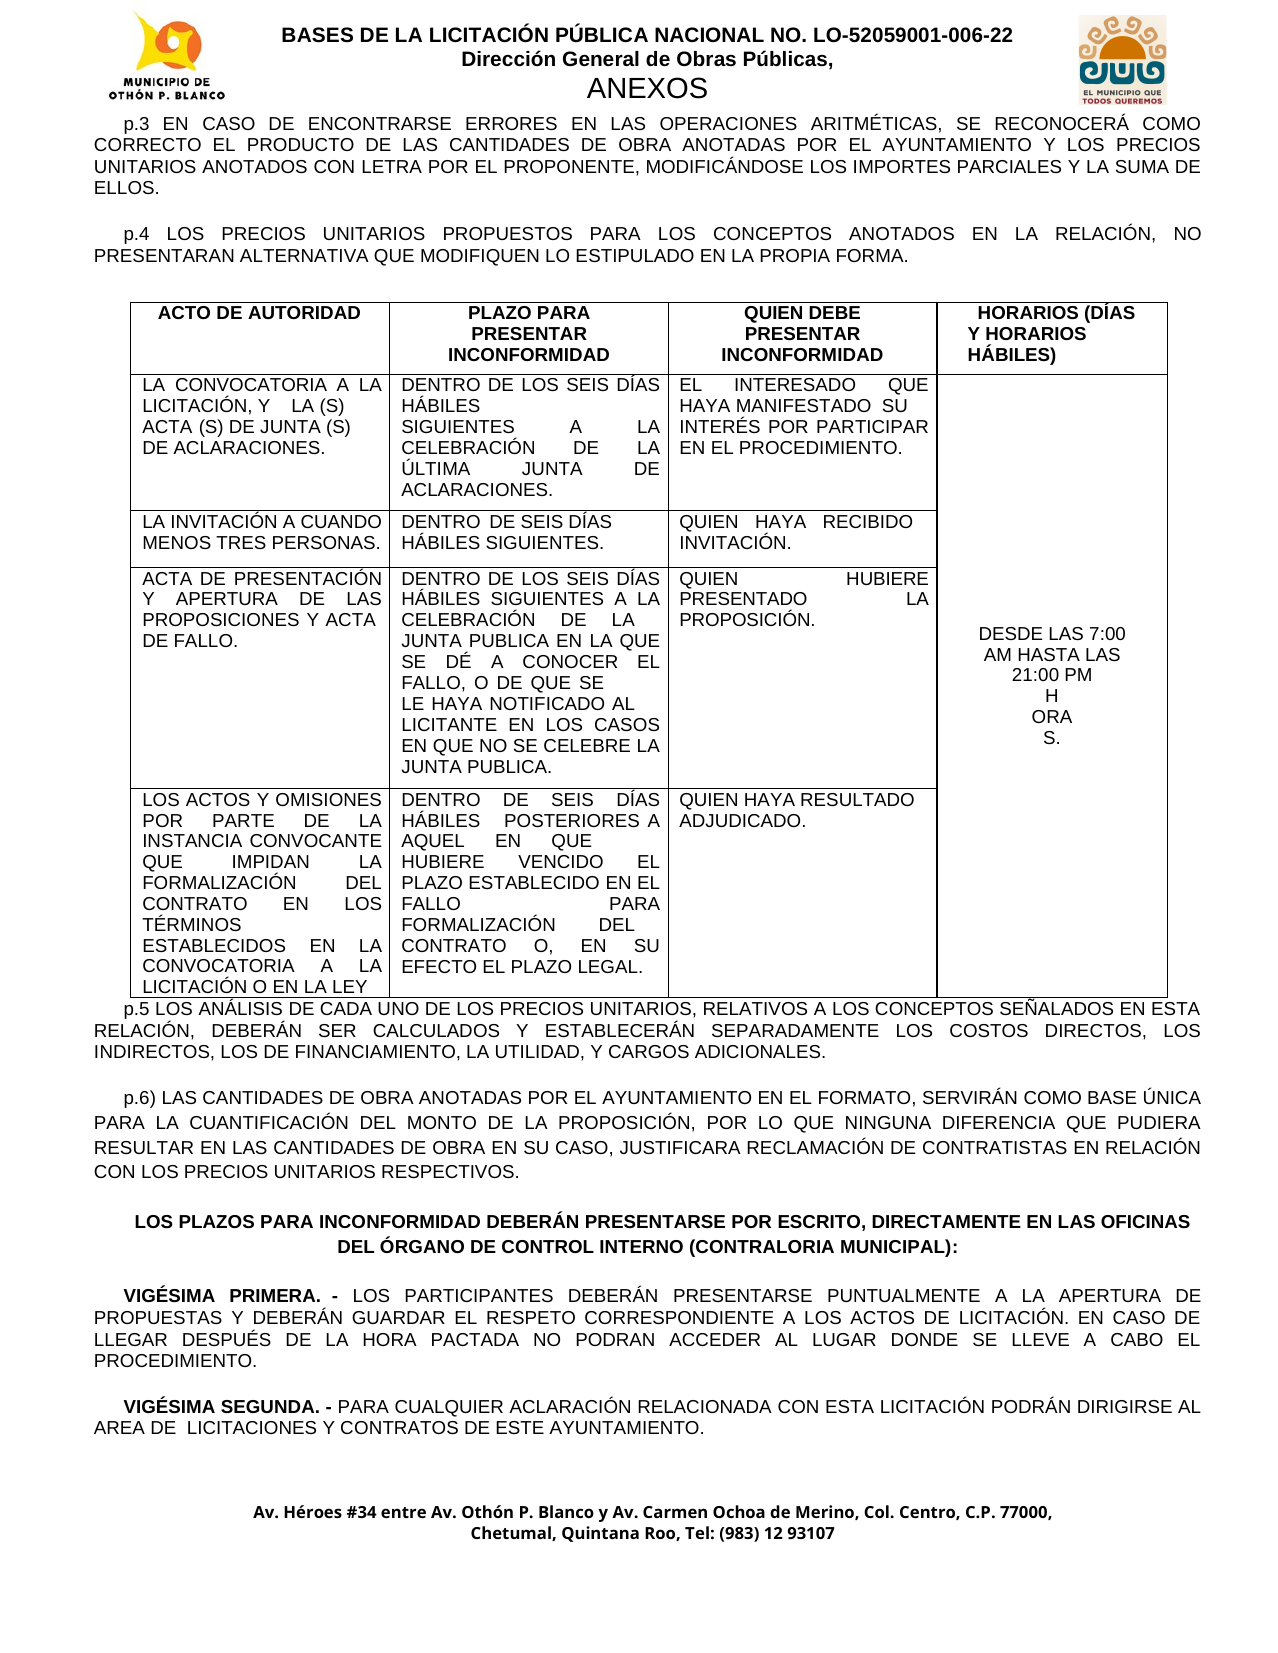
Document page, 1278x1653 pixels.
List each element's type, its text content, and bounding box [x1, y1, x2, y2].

picture [104, 0, 237, 112]
table_header HORARIOS (DÍAS Y HORARIOS HÁBILES) [938, 303, 1167, 373]
table_cell LOS ACTOS Y OMISIONES POR PARTE DE LA INSTANCIA CONVOCANTE QUE IMPIDAN LA FORMALIZACIÓN DEL CONTRATO EN LOS TÉRMINOS ESTABLECIDOS EN LA CONVOCATORIA A LA LICITACIÓN O EN LA LEY [131, 789, 389, 997]
table_cell QUIEN HUBIERE PRESENTADO LA PROPOSICIÓN. [669, 568, 936, 788]
table_cell QUIEN HAYA RESULTADO ADJUDICADO. [669, 789, 936, 997]
text p.3 EN CASO DE ENCONTRARSE ERRORES EN LAS OPERACIONES ARITMÉTICAS, SE RECONOCERÁ COMO CORRECTO EL PRODUCTO DE LAS CANTIDADES DE OBRA ANOTADAS POR EL AYUNTAMIENTO Y LOS PRECIOS UNITARIOS ANOTADOS CON LETRA POR EL PROPONENTE, MODIFICÁNDOSE LOS IMPORTES PARCIALES Y LA SUMA DE ELLOS. [94, 112, 1201, 199]
table_cell ACTA DE PRESENTACIÓN Y APERTURA DE LAS PROPOSICIONES Y ACTA DE FALLO. [131, 568, 389, 788]
table_cell LA INVITACIÓN A CUANDO MENOS TRES PERSONAS. [131, 511, 389, 567]
table_cell DESDE LAS 7:00 AM HASTA LAS 21:00 PM HORAS. [938, 375, 1167, 997]
table_header ACTO DE AUTORIDAD [131, 303, 389, 373]
text p.6) LAS CANTIDADES DE OBRA ANOTADAS POR EL AYUNTAMIENTO EN EL FORMATO, SERVIRÁN COMO BASE ÚNICA PARA LA CUANTIFICACIÓN DEL MONTO DE LA PROPOSICIÓN, POR LO QUE NINGUNA DIFERENCIA QUE PUDIERA RESULTAR EN LAS CANTIDADES DE OBRA EN SU CASO, JUSTIFICARA RECLAMACIÓN DE CONTRATISTAS EN RELACIÓN CON LOS PRECIOS UNITARIOS RESPECTIVOS. [94, 1087, 1201, 1183]
table_cell DENTRO DE SEIS DÍAS HÁBILES POSTERIORES A AQUEL EN QUE HUBIERE VENCIDO EL PLAZO ESTABLECIDO EN EL FALLO PARA FORMALIZACIÓN DEL CONTRATO O, EN SU EFECTO EL PLAZO LEGAL. [390, 789, 668, 997]
text VIGÉSIMA PRIMERA. - LOS PARTICIPANTES DEBERÁN PRESENTARSE PUNTUALMENTE A LA APERTURA DE PROPUESTAS Y DEBERÁN GUARDAR EL RESPETO CORRESPONDIENTE A LOS ACTOS DE LICITACIÓN. EN CASO DE LLEGAR DESPUÉS DE LA HORA PACTADA NO PODRAN ACCEDER AL LUGAR DONDE SE LLEVE A CABO EL PROCEDIMIENTO. [94, 1285, 1201, 1372]
table_cell LA CONVOCATORIA A LA LICITACIÓN, Y LA (S) ACTA (S) DE JUNTA (S) DE ACLARACIONES. [131, 375, 389, 510]
table_header PLAZO PARA PRESENTAR INCONFORMIDAD [390, 303, 668, 373]
table_cell QUIEN HAYA RECIBIDO INVITACIÓN. [669, 511, 936, 567]
table_cell DENTRO DE LOS SEIS DÍAS HÁBILES SIGUIENTES A LA CELEBRACIÓN DE LA ÚLTIMA JUNTA DE ACLARACIONES. [390, 375, 668, 510]
table_cell DENTRO DE SEIS DÍAS HÁBILES SIGUIENTES. [390, 511, 668, 567]
picture [1078, 15, 1167, 105]
table_header QUIEN DEBE PRESENTAR INCONFORMIDAD [669, 303, 936, 373]
table_cell EL INTERESADO QUE HAYA MANIFESTADO SU INTERÉS POR PARTICIPAR EN EL PROCEDIMIENTO. [669, 375, 936, 510]
text LOS PLAZOS PARA INCONFORMIDAD DEBERÁN PRESENTARSE POR ESCRITO, DIRECTAMENTE EN LAS OFICINAS DEL ÓRGANO DE CONTROL INTERNO (CONTRALORIA MUNICIPAL): [94, 1211, 1201, 1257]
table_cell DENTRO DE LOS SEIS DÍAS HÁBILES SIGUIENTES A LA CELEBRACIÓN DE LA JUNTA PUBLICA EN LA QUE SE DÉ A CONOCER EL FALLO, O DE QUE SE LE HAYA NOTIFICADO AL LICITANTE EN LOS CASOS EN QUE NO SE CELEBRE LA JUNTA PUBLICA. [390, 568, 668, 788]
text p.4 LOS PRECIOS UNITARIOS PROPUESTOS PARA LOS CONCEPTOS ANOTADOS EN LA RELACIÓN, NO PRESENTARAN ALTERNATIVA QUE MODIFIQUEN LO ESTIPULADO EN LA PROPIA FORMA. [94, 223, 1201, 266]
text VIGÉSIMA SEGUNDA. - PARA CUALQUIER ACLARACIÓN RELACIONADA CON ESTA LICITACIÓN PODRÁN DIRIGIRSE AL AREA DE LICITACIONES Y CONTRATOS DE ESTE AYUNTAMIENTO. [94, 1396, 1201, 1439]
text p.5 LOS ANÁLISIS DE CADA UNO DE LOS PRECIOS UNITARIOS, RELATIVOS A LOS CONCEPTOS SEÑALADOS EN ESTA RELACIÓN, DEBERÁN SER CALCULADOS Y ESTABLECERÁN SEPARADAMENTE LOS COSTOS DIRECTOS, LOS INDIRECTOS, LOS DE FINANCIAMIENTO, LA UTILIDAD, Y CARGOS ADICIONALES. [94, 290, 1201, 1063]
